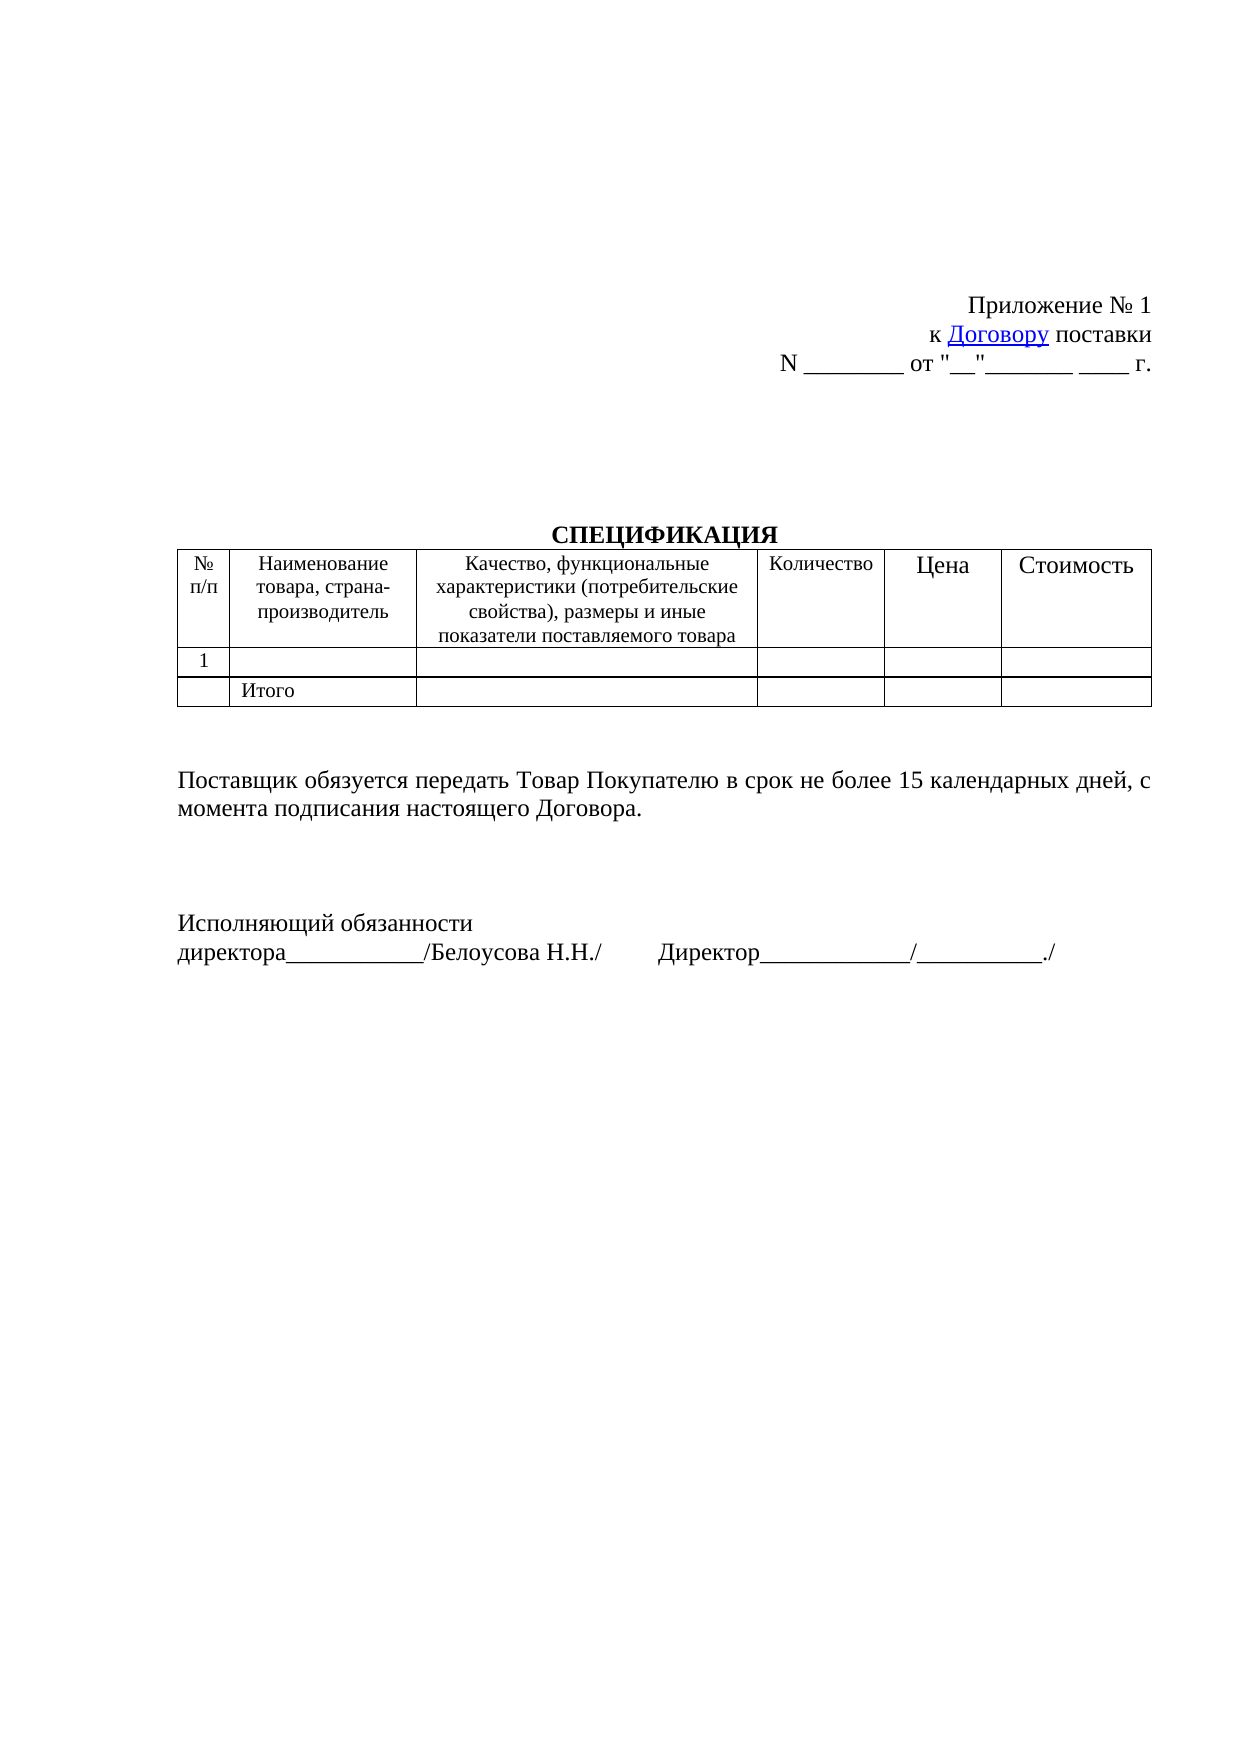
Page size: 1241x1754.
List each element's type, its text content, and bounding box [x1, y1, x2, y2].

table_header Цена [885, 550, 1001, 647]
table_cell [885, 648, 896, 676]
table_cell [1140, 648, 1151, 676]
text Исполняющий обязанности [177, 908, 1152, 937]
table_cell 1 [178, 648, 229, 676]
text Поставщик обязуется передать Товар Покупателю в срок не более 15 календарных дней, с момента подписания настоящего Договора. [177, 765, 1152, 822]
text N ________ от "__"_______ ____ г. [177, 348, 1152, 377]
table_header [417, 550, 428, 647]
table_cell [1002, 678, 1013, 706]
table_cell [758, 648, 884, 676]
table_cell [178, 678, 229, 706]
table_cell [1002, 648, 1013, 676]
text к Договору поставки [177, 319, 1152, 348]
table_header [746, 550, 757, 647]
table_cell [758, 678, 884, 706]
text директора___________/Белоусова Н.Н./ Директор____________/__________./ [177, 937, 1152, 966]
table_cell [417, 648, 757, 676]
table_cell Итого [230, 678, 416, 706]
table_header Наименование товара, страна-производитель [230, 550, 416, 647]
table_header Стоимость [1002, 550, 1151, 647]
table_cell [417, 678, 757, 706]
table_cell [230, 648, 416, 676]
table_cell [1140, 678, 1151, 706]
table_cell [885, 678, 896, 706]
table_cell [990, 678, 1001, 706]
table_header Количество [758, 550, 884, 647]
table_header № п/п [178, 550, 229, 647]
text Приложение № 1 [177, 291, 1152, 319]
table_cell [990, 648, 1001, 676]
text СПЕЦИФИКАЦИЯ [177, 521, 1152, 549]
